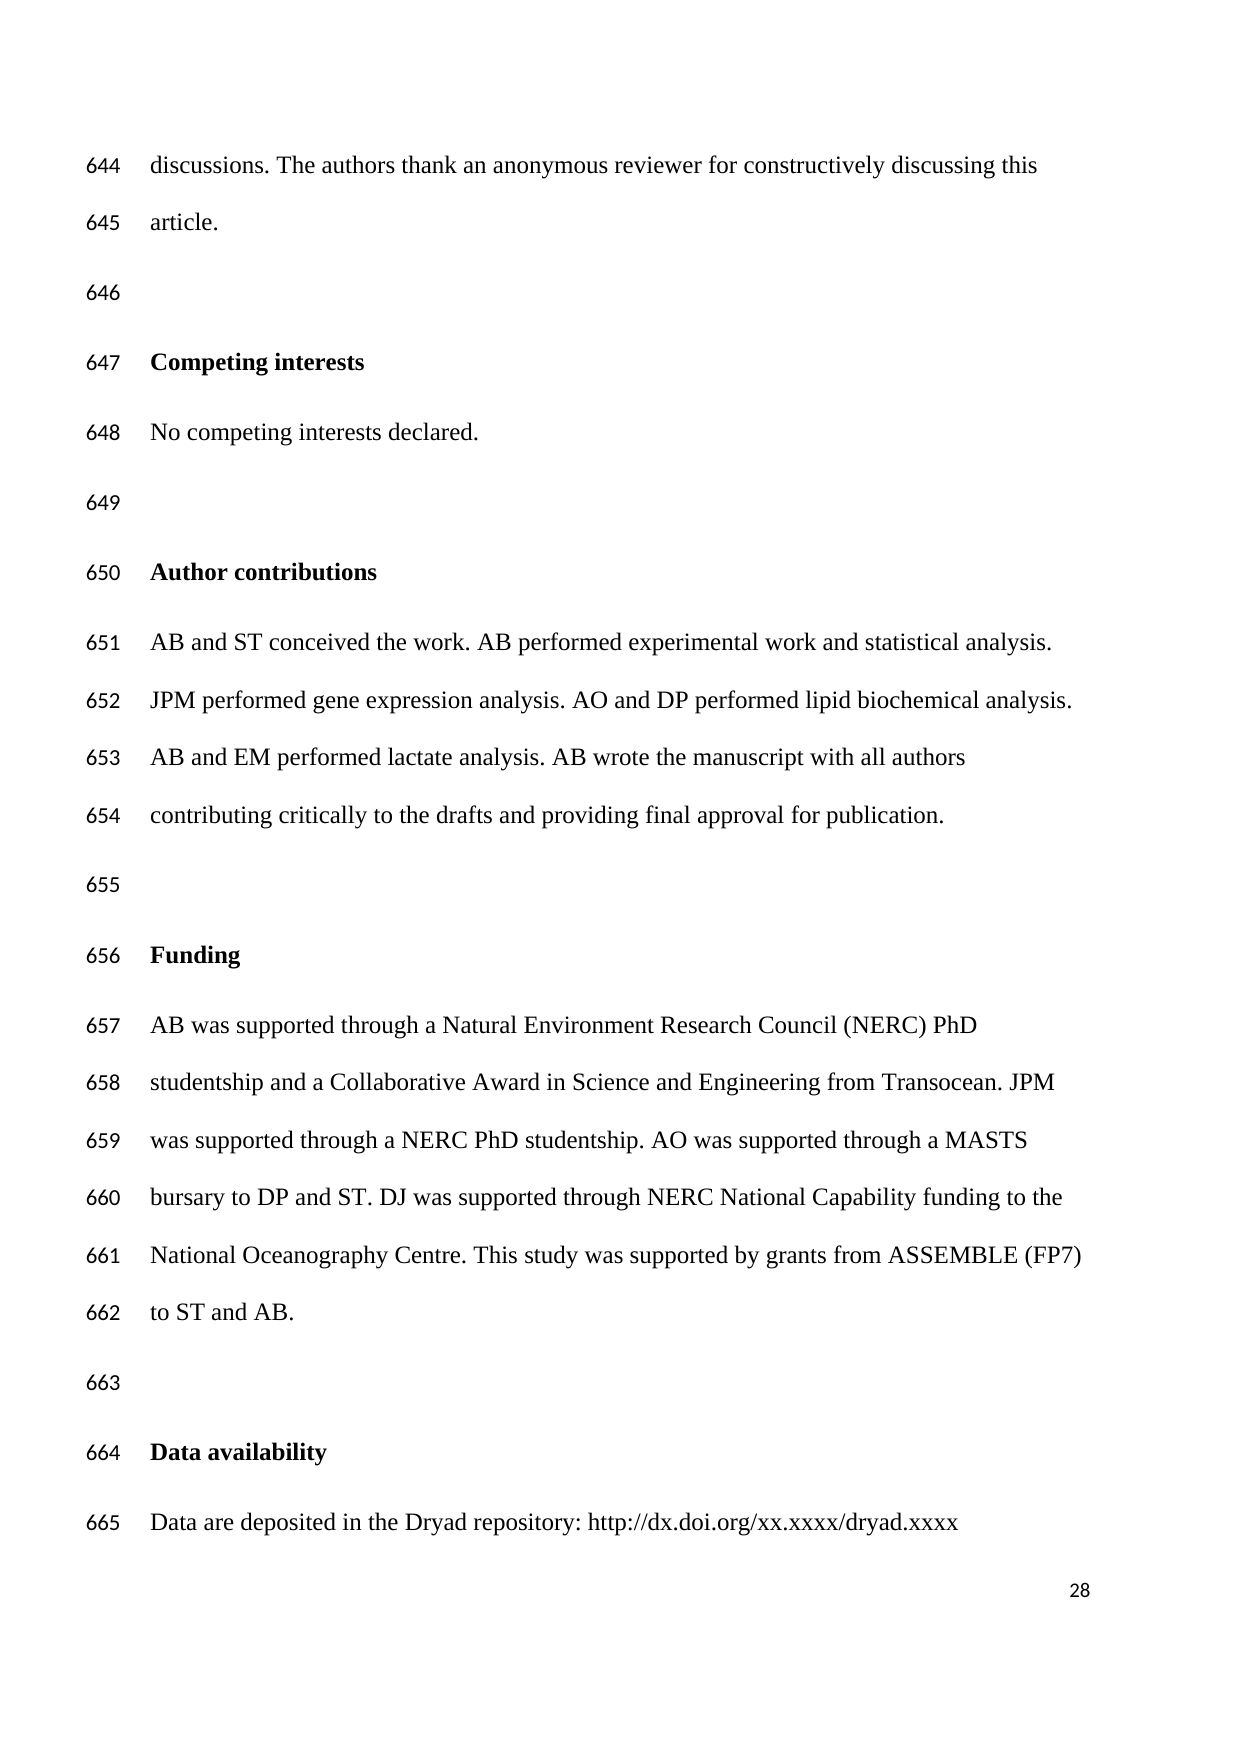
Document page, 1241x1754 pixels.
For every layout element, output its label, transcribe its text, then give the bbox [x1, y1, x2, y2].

text Data availability [150, 1437, 1090, 1466]
text Author contributions [150, 557, 1090, 586]
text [150, 150, 1090, 236]
text Data are deposited in the Dryad repository: http://dx.doi.org/xx.xxxx/dryad.xxxx [150, 1507, 1090, 1536]
text Funding [150, 940, 1090, 969]
text AB and ST conceived the work. AB performed experimental work and statistical analysis. JPM performed gene expression analysis. AO and DP performed lipid biochemical analysis. AB and EM performed lactate analysis. AB wrote the manuscript with all authors contributing critically to the drafts and providing final approval for publication. [150, 627, 1090, 829]
text No competing interests declared. [150, 417, 1090, 446]
text Competing interests [150, 347, 1090, 376]
text AB was supported through a Natural Environment Research Council (NERC) PhD studentship and a Collaborative Award in Science and Engineering from Transocean. JPM was supported through a NERC PhD studentship. AO was supported through a MASTS bursary to DP and ST. DJ was supported through NERC National Capability funding to the National Oceanography Centre. This study was supported by grants from ASSEMBLE (FP7) to ST and AB. [150, 1010, 1090, 1326]
